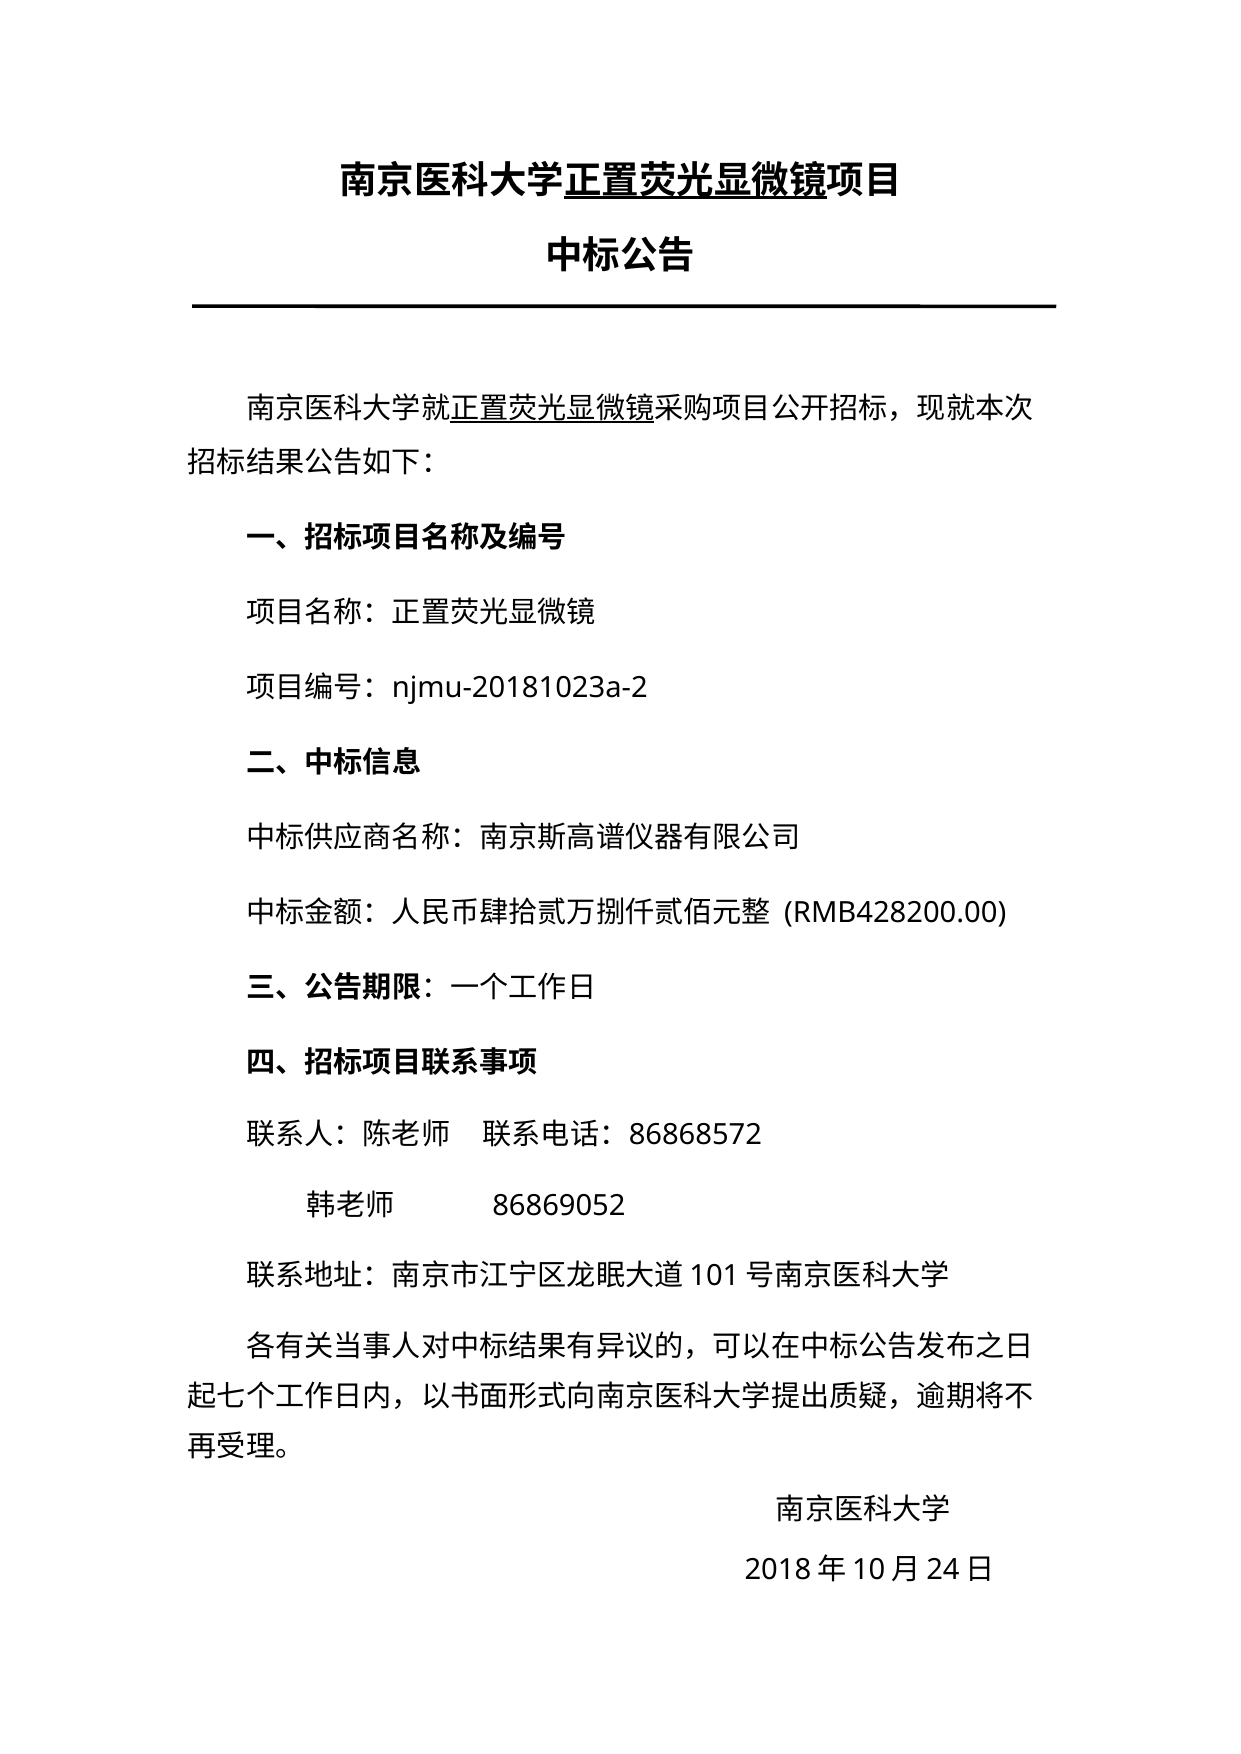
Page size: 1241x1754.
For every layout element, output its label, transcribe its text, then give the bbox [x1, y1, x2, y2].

text 四、招标项目联系事项 [187, 1029, 1053, 1083]
text 中标供应商名称：南京斯高谱仪器有限公司 [187, 804, 1053, 858]
text 项目名称：正置荧光显微镜 [187, 579, 1053, 633]
text 2018年10月24日 [233, 1548, 994, 1587]
text 三、公告期限：一个工作日 [187, 954, 1053, 1008]
text 二、中标信息 [187, 729, 1053, 783]
text 南京医科大学就正置荧光显微镜采购项目公开招标，现就本次招标结果公告如下： [187, 375, 1053, 483]
text 联系地址：南京市江宁区龙眠大道101号南京医科大学 [187, 1246, 1053, 1296]
text 南京医科大学正置荧光显微镜项目 [187, 150, 1053, 204]
text 中标金额：人民币肆拾贰万捌仟贰佰元整 (RMB428200.00) [187, 879, 1053, 933]
text 韩老师 86869052 [187, 1175, 1053, 1225]
text 项目编号：njmu-20181023a-2 [187, 654, 1053, 708]
text 一、招标项目名称及编号 [187, 504, 1053, 558]
text 南京医科大学 [233, 1487, 951, 1527]
text 各有关当事人对中标结果有异议的，可以在中标公告发布之日起七个工作日内，以书面形式向南京医科大学提出质疑，逾期将不再受理。 [187, 1317, 1053, 1467]
text 中标公告 [187, 225, 1053, 279]
text 联系人：陈老师 联系电话：86868572 [187, 1104, 1053, 1154]
